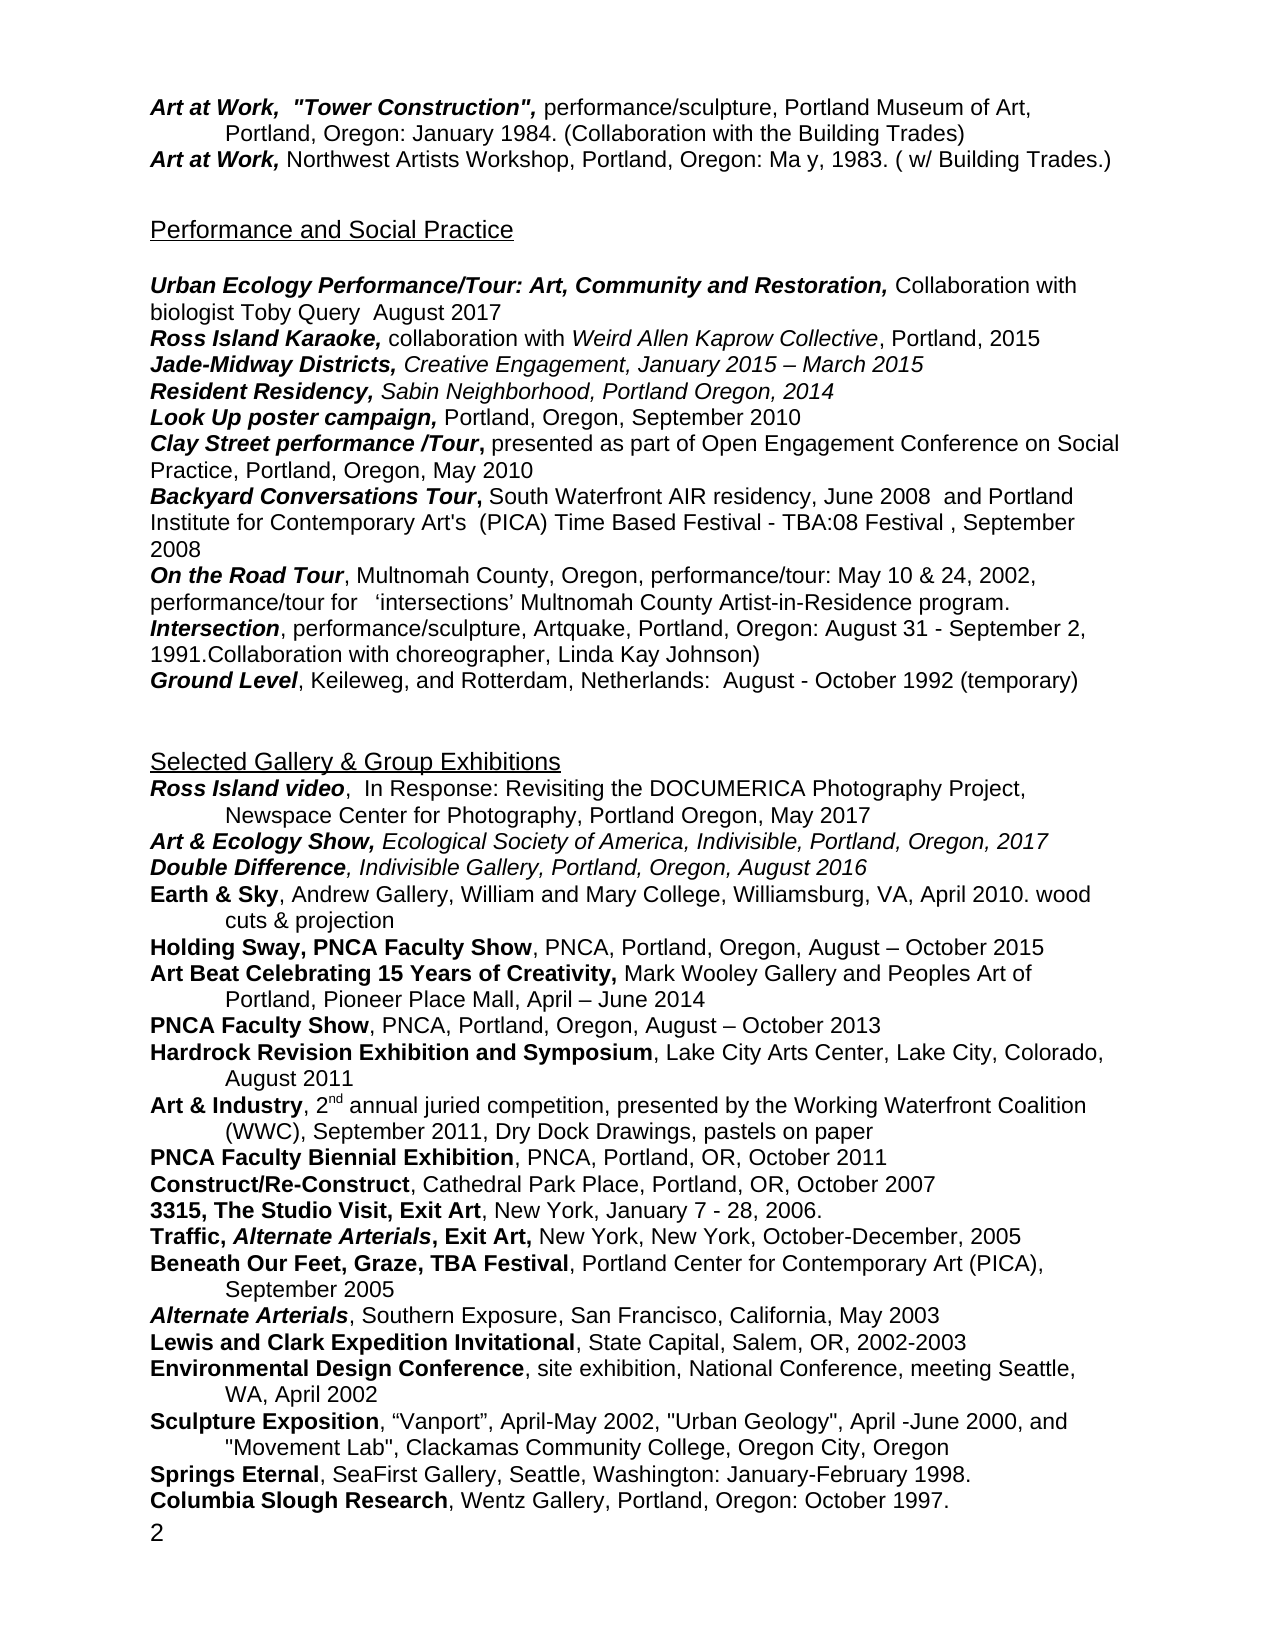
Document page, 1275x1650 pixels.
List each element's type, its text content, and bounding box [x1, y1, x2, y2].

text Clay Street performance /Tour, presented as part of Open Engagement Conference on Social Practice, Portland, Oregon, May 2010 [150, 430, 1125, 483]
text Art & Industry, 2nd annual juried competition, presented by the Working Waterfront Coalition (WWC), September 2011, Dry Dock Drawings, pastels on paper [150, 1092, 1125, 1144]
text Jade-Midway Districts, Creative Engagement, January 2015 – March 2015 [150, 351, 1125, 378]
text PNCA Faculty Biennial Exhibition, PNCA, Portland, OR, October 2011 [150, 1144, 1125, 1171]
text Earth & Sky, Andrew Gallery, William and Mary College, Williamsburg, VA, April 2010. wood cuts & projection [150, 881, 1125, 933]
text Look Up poster campaign, Portland, Oregon, September 2010 [150, 404, 1125, 430]
text Urban Ecology Performance/Tour: Art, Community and Restoration, Collaboration with biologist Toby Query August 2017 [150, 272, 1125, 325]
text Performance and Social Practice [150, 215, 1125, 243]
text Columbia Slough Research, Wentz Gallery, Portland, Oregon: October 1997. [150, 1487, 1125, 1513]
text Backyard Conversations Tour, South Waterfront AIR residency, June 2008 and Portland Institute for Contemporary Art's (PICA) Time Based Festival - TBA:08 Festival , September 2008 [150, 483, 1125, 562]
text Holding Sway, PNCA Faculty Show, PNCA, Portland, Oregon, August – October 2015 [150, 933, 1125, 960]
text Ground Level, Keileweg, and Rotterdam, Netherlands: August - October 1992 (temporary) [150, 667, 1125, 694]
text Art Beat Celebrating 15 Years of Creativity, Mark Wooley Gallery and Peoples Art of Portland, Pioneer Place Mall, April – June 2014 [150, 960, 1125, 1012]
text Hardrock Revision Exhibition and Symposium, Lake City Arts Center, Lake City, Colorado, August 2011 [150, 1039, 1125, 1092]
text PNCA Faculty Show, PNCA, Portland, Oregon, August – October 2013 [150, 1012, 1125, 1039]
text Selected Gallery & Group Exhibitions [150, 747, 1125, 775]
text Art at Work, Northwest Artists Workshop, Portland, Oregon: Ma y, 1983. ( w/ Building Trades.) [150, 146, 1125, 173]
text Art at Work, "Tower Construction", performance/sculpture, Portland Museum of Art, Portland, Oregon: January 1984. (Collaboration with the Building Trades) [150, 94, 1125, 146]
text Lewis and Clark Expedition Invitational, State Capital, Salem, OR, 2002-2003 [150, 1329, 1125, 1355]
text On the Road Tour, Multnomah County, Oregon, performance/tour: May 10 & 24, 2002, performance/tour for ‘intersections’ Multnomah County Artist-in-Residence program. [150, 562, 1125, 615]
text Sculpture Exposition, “Vanport”, April-May 2002, "Urban Geology", April -June 2000, and "Movement Lab", Clackamas Community College, Oregon City, Oregon [150, 1408, 1125, 1461]
text Construct/Re-Construct, Cathedral Park Place, Portland, OR, October 2007 [150, 1171, 1125, 1197]
text Ross Island video, In Response: Revisiting the DOCUMERICA Photography Project, Newspace Center for Photography, Portland Oregon, May 2017 [150, 775, 1125, 828]
text Alternate Arterials, Southern Exposure, San Francisco, California, May 2003 [150, 1302, 1125, 1329]
text Traffic, Alternate Arterials, Exit Art, New York, New York, October-December, 2005 [150, 1223, 1125, 1250]
text Intersection, performance/sculpture, Artquake, Portland, Oregon: August 31 - September 2, 1991.Collaboration with choreographer, Linda Kay Johnson) [150, 615, 1125, 667]
text Double Difference, Indivisible Gallery, Portland, Oregon, August 2016 [150, 854, 1125, 881]
text Beneath Our Feet, Graze, TBA Festival, Portland Center for Contemporary Art (PICA), September 2005 [150, 1250, 1125, 1302]
text Art & Ecology Show, Ecological Society of America, Indivisible, Portland, Oregon, 2017 [150, 828, 1125, 854]
text Resident Residency, Sabin Neighborhood, Portland Oregon, 2014 [150, 378, 1125, 404]
text Ross Island Karaoke, collaboration with Weird Allen Kaprow Collective, Portland, 2015 [150, 325, 1125, 351]
text Environmental Design Conference, site exhibition, National Conference, meeting Seattle, WA, April 2002 [150, 1355, 1125, 1408]
text 3315, The Studio Visit, Exit Art, New York, January 7 - 28, 2006. [150, 1197, 1125, 1223]
text Springs Eternal, SeaFirst Gallery, Seattle, Washington: January-February 1998. [150, 1461, 1125, 1487]
